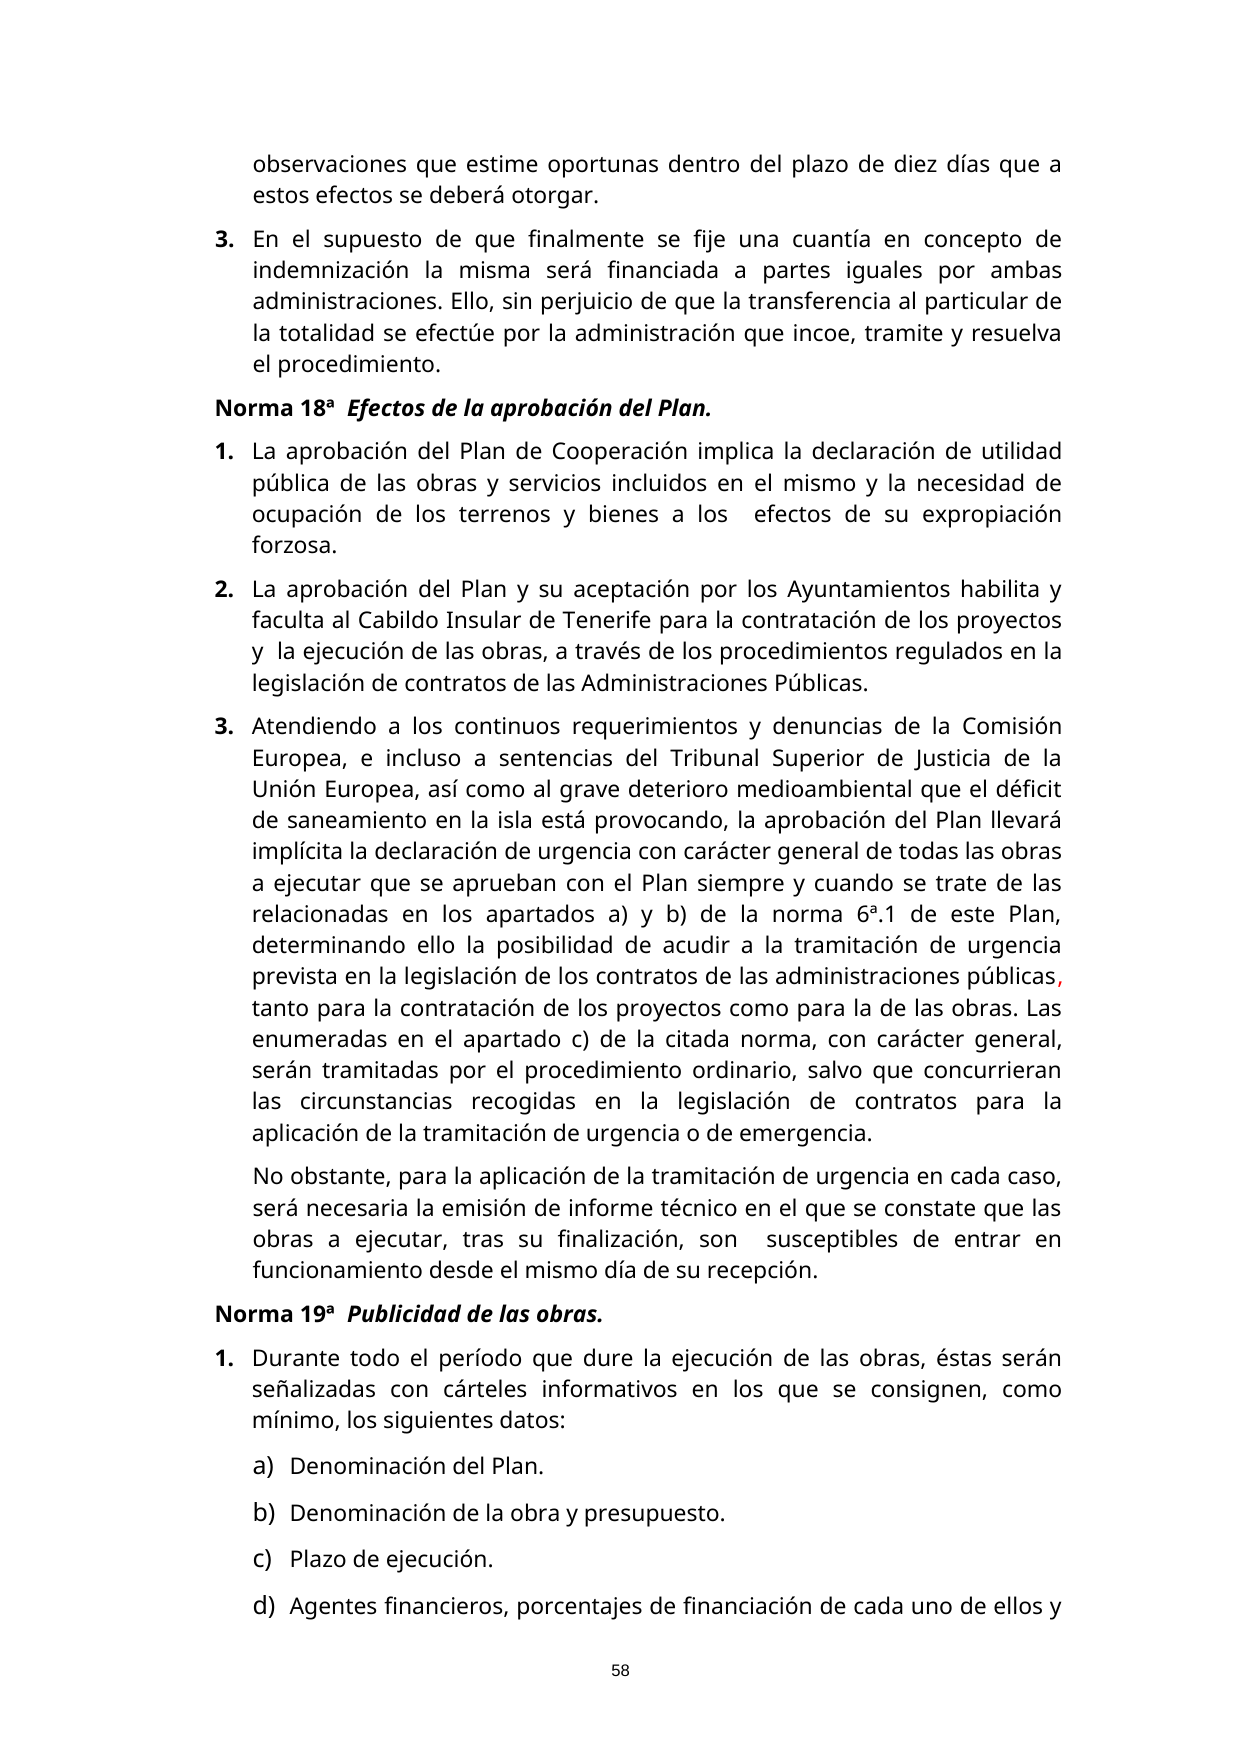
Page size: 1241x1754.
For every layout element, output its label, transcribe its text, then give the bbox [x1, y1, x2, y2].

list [252, 1587, 1063, 1621]
text Norma 18ª Efectos de la aprobación del Plan. [214, 391, 1063, 423]
list Denominación de la obra y presupuesto. [252, 1494, 1063, 1528]
list Denominación del Plan. [252, 1448, 1063, 1482]
text No obstante, para la aplicación de la tramitación de urgencia en cada caso, será necesaria la emisión de informe técnico en el que se constate que las obras a ejecutar, tras su finalización, son susceptibles de entrar en funcionamiento desde el mismo día de su recepción. [252, 1160, 1063, 1285]
list Atendiendo a los continuos requerimientos y denuncias de la Comisión Europea, e incluso a sentencias del Tribunal Superior de Justicia de la Unión Europea, así como al grave deterioro medioambiental que el déficit de saneamiento en la isla está provocando, la aprobación del Plan llevará implícita la declaración de urgencia con carácter general de todas las obras a ejecutar que se aprueban con el Plan siempre y cuando se trate de las relacionadas en los apartados a) y b) de la norma 6ª.1 de este Plan, determinando ello la posibilidad de acudir a la tramitación de urgencia prevista en la legislación de los contratos de las administraciones públicas, tanto para la contratación de los proyectos como para la de las obras. Las enumeradas en el apartado c) de la citada norma, con carácter general, serán tramitadas por el procedimiento ordinario, salvo que concurrieran las circunstancias recogidas en la legislación de contratos para la aplicación de la tramitación de urgencia o de emergencia. [214, 710, 1063, 1148]
list La aprobación del Plan de Cooperación implica la declaración de utilidad pública de las obras y servicios incluidos en el mismo y la necesidad de ocupación de los terrenos y bienes a los efectos de su expropiación forzosa. [214, 435, 1063, 560]
list La aprobación del Plan y su aceptación por los Ayuntamientos habilita y faculta al Cabildo Insular de Tenerife para la contratación de los proyectos y la ejecución de las obras, a través de los procedimientos regulados en la legislación de contratos de las Administraciones Públicas. [214, 573, 1063, 698]
list Durante todo el período que dure la ejecución de las obras, éstas serán señalizadas con cárteles informativos en los que se consignen, como mínimo, los siguientes datos: [214, 1341, 1063, 1435]
list Plazo de ejecución. [252, 1541, 1063, 1575]
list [215, 148, 1063, 210]
list En el supuesto de que finalmente se fije una cuantía en concepto de indemnización la misma será financiada a partes iguales por ambas administraciones. Ello, sin perjuicio de que la transferencia al particular de la totalidad se efectúe por la administración que incoe, tramite y resuelva el procedimiento. [215, 223, 1063, 379]
text Norma 19ª Publicidad de las obras. [214, 1298, 1063, 1329]
